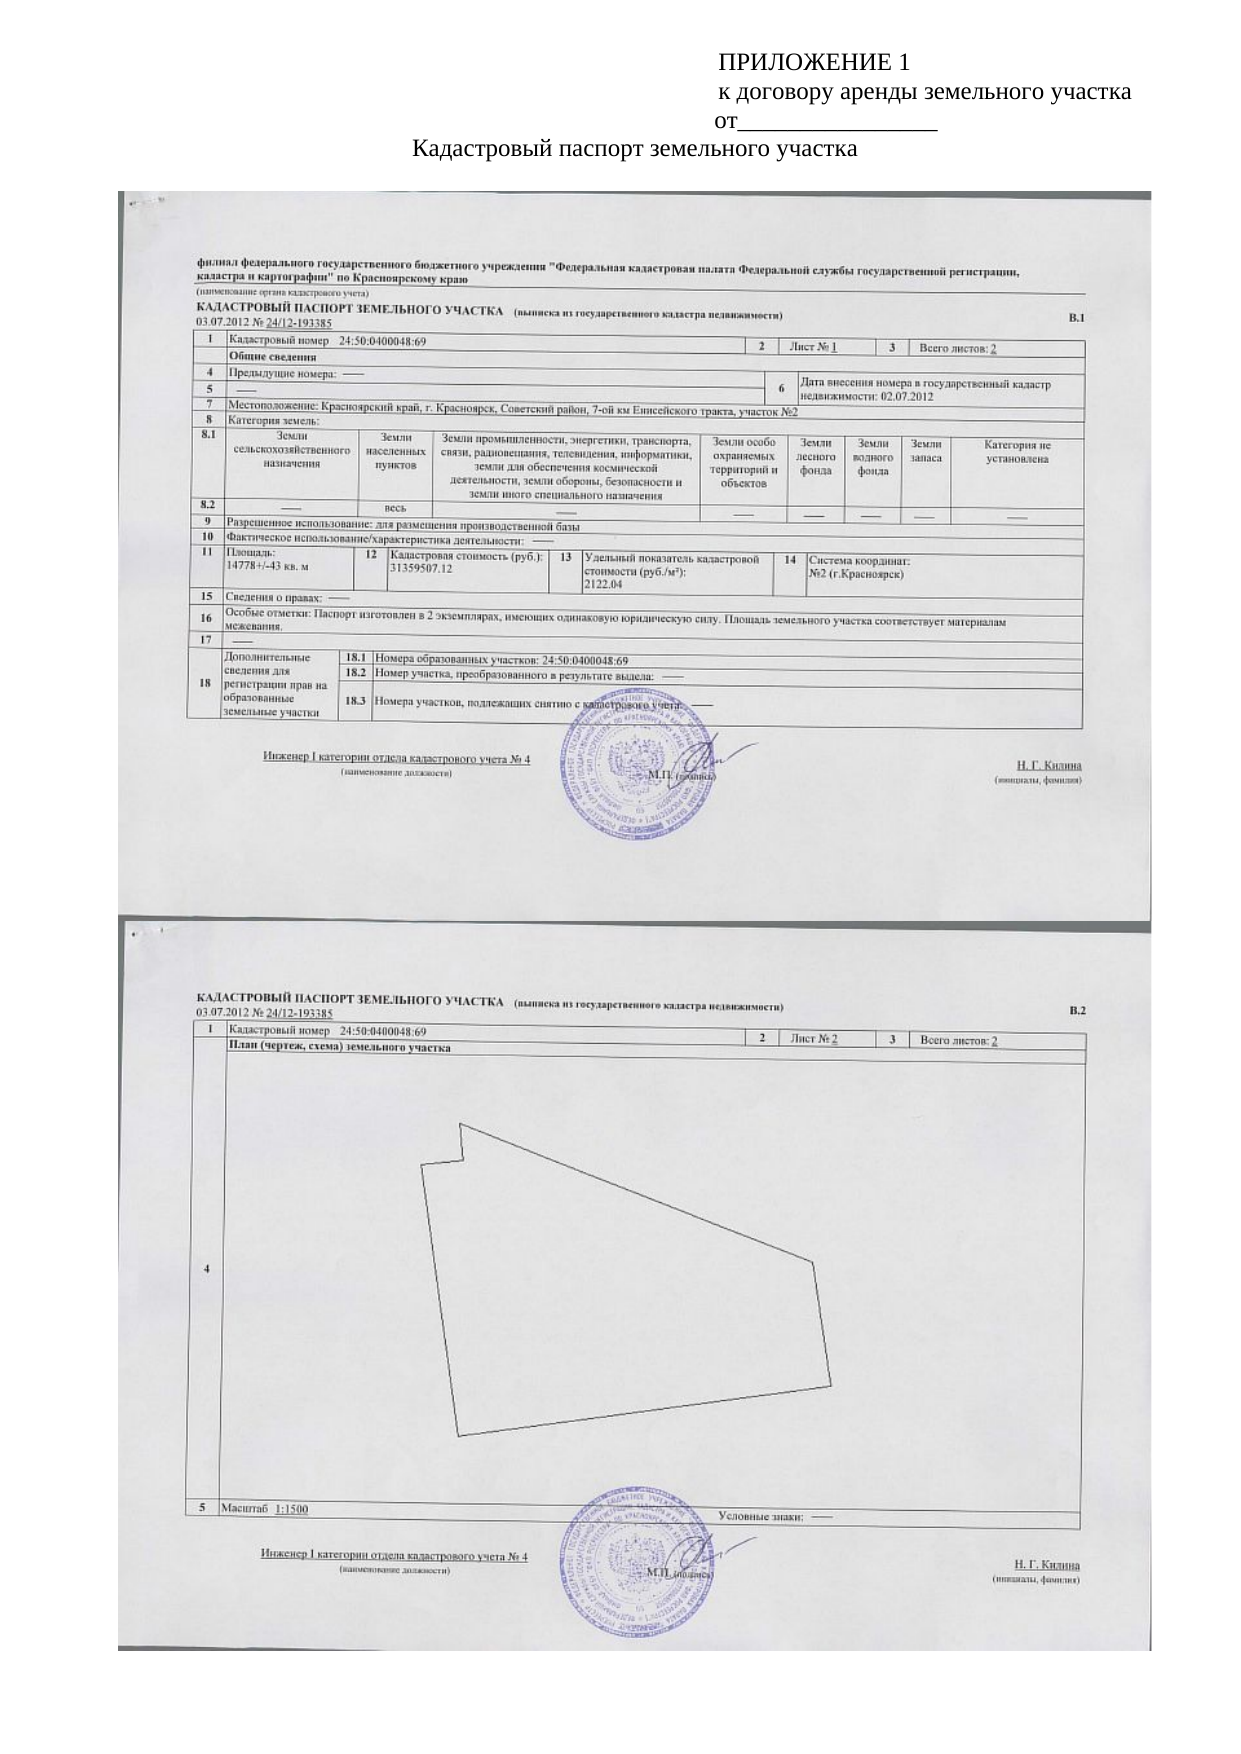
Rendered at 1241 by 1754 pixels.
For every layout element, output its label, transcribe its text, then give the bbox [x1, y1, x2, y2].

text от________________ [118, 105, 1152, 133]
text Кадастровый паспорт земельного участка [118, 133, 1152, 162]
text ПРИЛОЖЕНИЕ 1 [118, 47, 1152, 76]
picture [118, 191, 1152, 1651]
text к договору аренды земельного участка [118, 76, 1152, 105]
